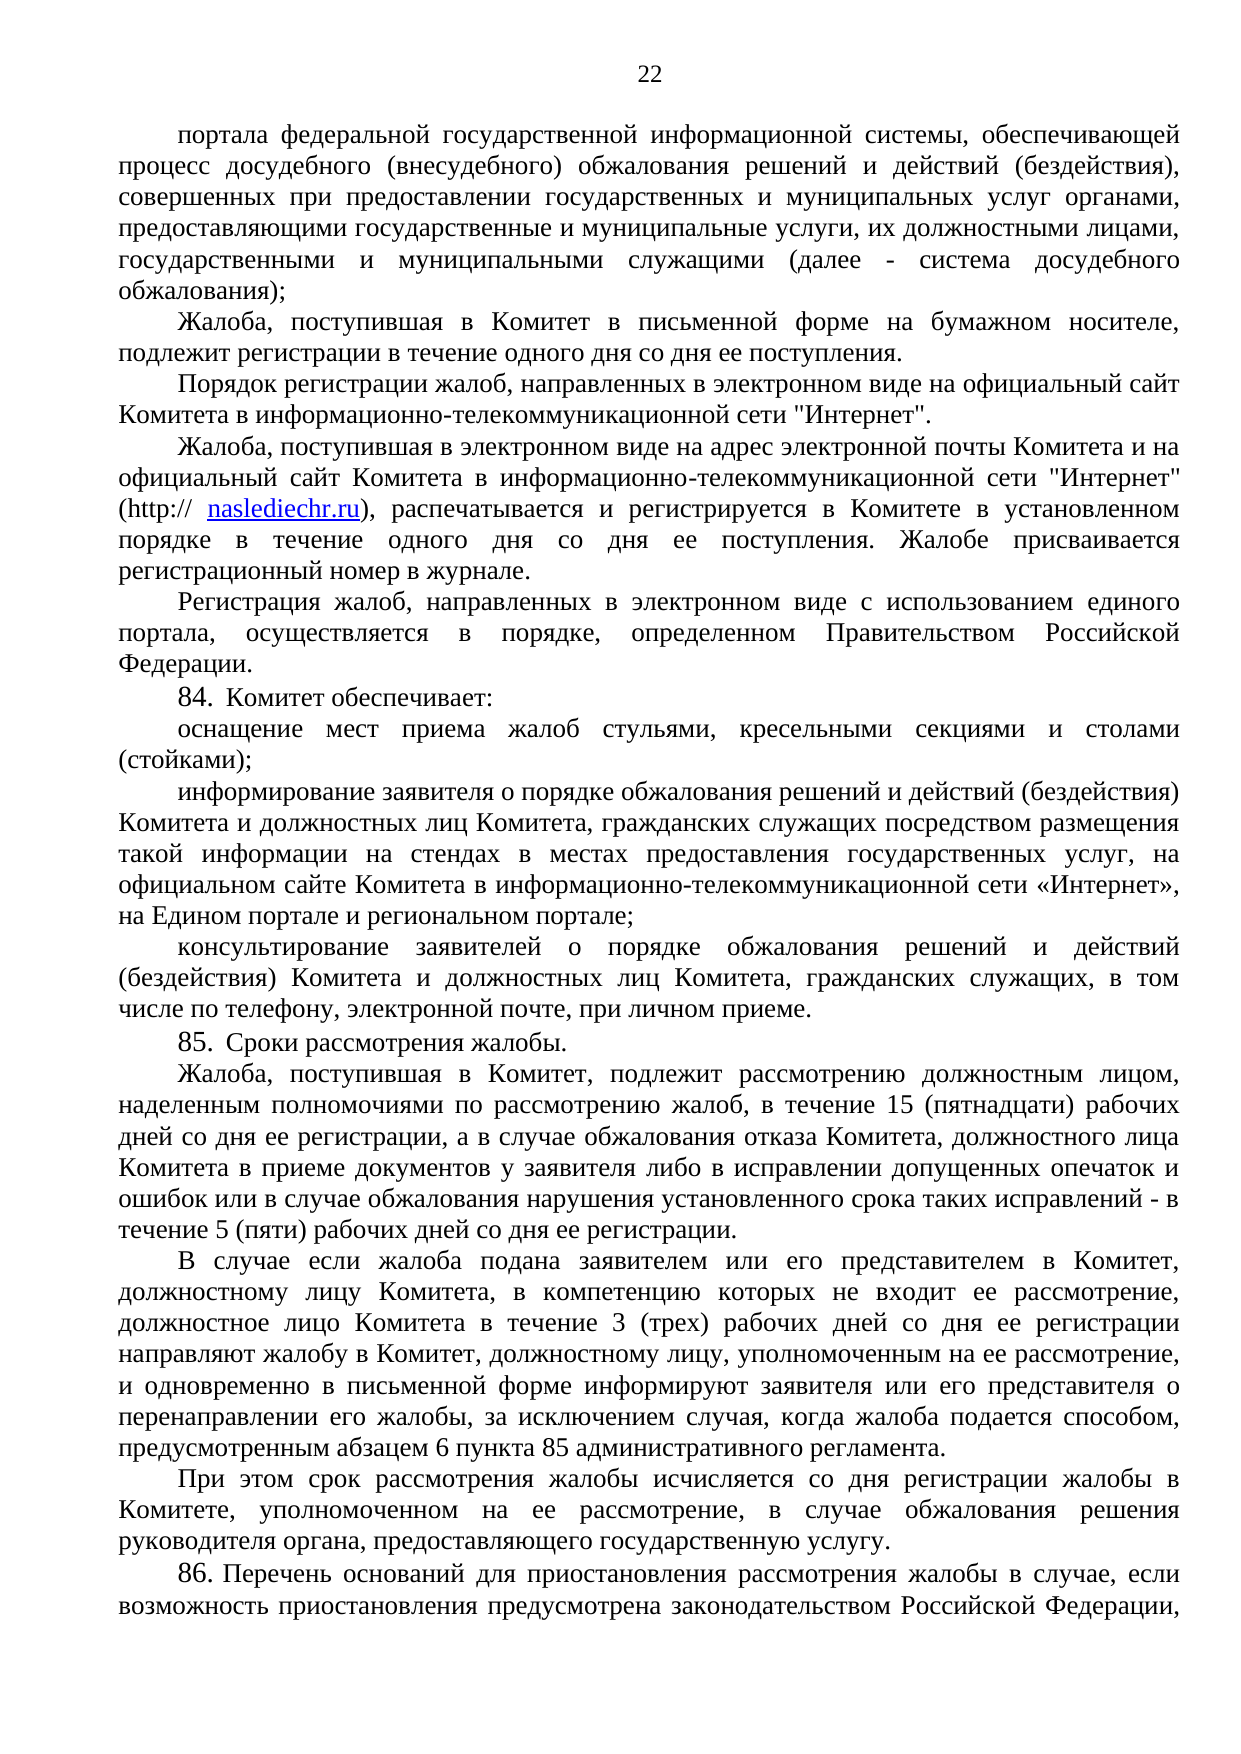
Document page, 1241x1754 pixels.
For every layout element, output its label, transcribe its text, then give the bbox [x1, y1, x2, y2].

text При этом срок рассмотрения жалобы исчисляется со дня регистрации жалобы в Комитете, уполномоченном на ее рассмотрение, в случае обжалования решения руководителя органа, предоставляющего государственную услугу. [118, 1462, 1181, 1556]
text Порядок регистрации жалоб, направленных в электронном виде на официальный сайт Комитета в информационно-телекоммуникационной сети "Интернет". [118, 367, 1181, 429]
list Сроки рассмотрения жалобы. [118, 1024, 1181, 1057]
text Регистрация жалоб, направленных в электронном виде с использованием единого портала, осуществляется в порядке, определенном Правительством Российской Федерации. [118, 585, 1181, 679]
text В случае если жалоба подана заявителем или его представителем в Комитет, должностному лицу Комитета, в компетенцию которых не входит ее рассмотрение, должностное лицо Комитета в течение 3 (трех) рабочих дней со дня ее регистрации направляют жалобу в Комитет, должностному лицу, уполномоченным на ее рассмотрение, и одновременно в письменной форме информируют заявителя или его представителя о перенаправлении его жалобы, за исключением случая, когда жалоба подается способом, предусмотренным абзацем 6 пункта 85 административного регламента. [118, 1244, 1181, 1462]
text Жалоба, поступившая в электронном виде на адрес электронной почты Комитета и на официальный сайт Комитета в информационно-телекоммуникационной сети "Интернет" (http:// naslediechr.ru), распечатывается и регистрируется в Комитете в установленном порядке в течение одного дня со дня ее поступления. Жалобе присваивается регистрационный номер в журнале. [118, 429, 1181, 585]
text Жалоба, поступившая в Комитет в письменной форме на бумажном носителе, подлежит регистрации в течение одного дня со дня ее поступления. [118, 305, 1181, 367]
text портала федеральной государственной информационной системы, обеспечивающей процесс досудебного (внесудебного) обжалования решений и действий (бездействия), совершенных при предоставлении государственных и муниципальных услуг органами, предоставляющими государственные и муниципальные услуги, их должностными лицами, государственными и муниципальными служащими (далее - система досудебного обжалования); [118, 118, 1181, 305]
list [118, 1556, 1181, 1620]
list Комитет обеспечивает: [118, 679, 1181, 712]
text информирование заявителя о порядке обжалования решений и действий (бездействия) Комитета и должностных лиц Комитета, гражданских служащих посредством размещения такой информации на стендах в местах предоставления государственных услуг, на официальном сайте Комитета в информационно-телекоммуникационной сети «Интернет», на Едином портале и региональном портале; [118, 774, 1181, 930]
text Жалоба, поступившая в Комитет, подлежит рассмотрению должностным лицом, наделенным полномочиями по рассмотрению жалоб, в течение 15 (пятнадцати) рабочих дней со дня ее регистрации, а в случае обжалования отказа Комитета, должностного лица Комитета в приеме документов у заявителя либо в исправлении допущенных опечаток и ошибок или в случае обжалования нарушения установленного срока таких исправлений - в течение 5 (пяти) рабочих дней со дня ее регистрации. [118, 1057, 1181, 1244]
text оснащение мест приема жалоб стульями, кресельными секциями и столами (стойками); [118, 712, 1181, 774]
text консультирование заявителей о порядке обжалования решений и действий (бездействия) Комитета и должностных лиц Комитета, гражданских служащих, в том числе по телефону, электронной почте, при личном приеме. [118, 930, 1181, 1024]
